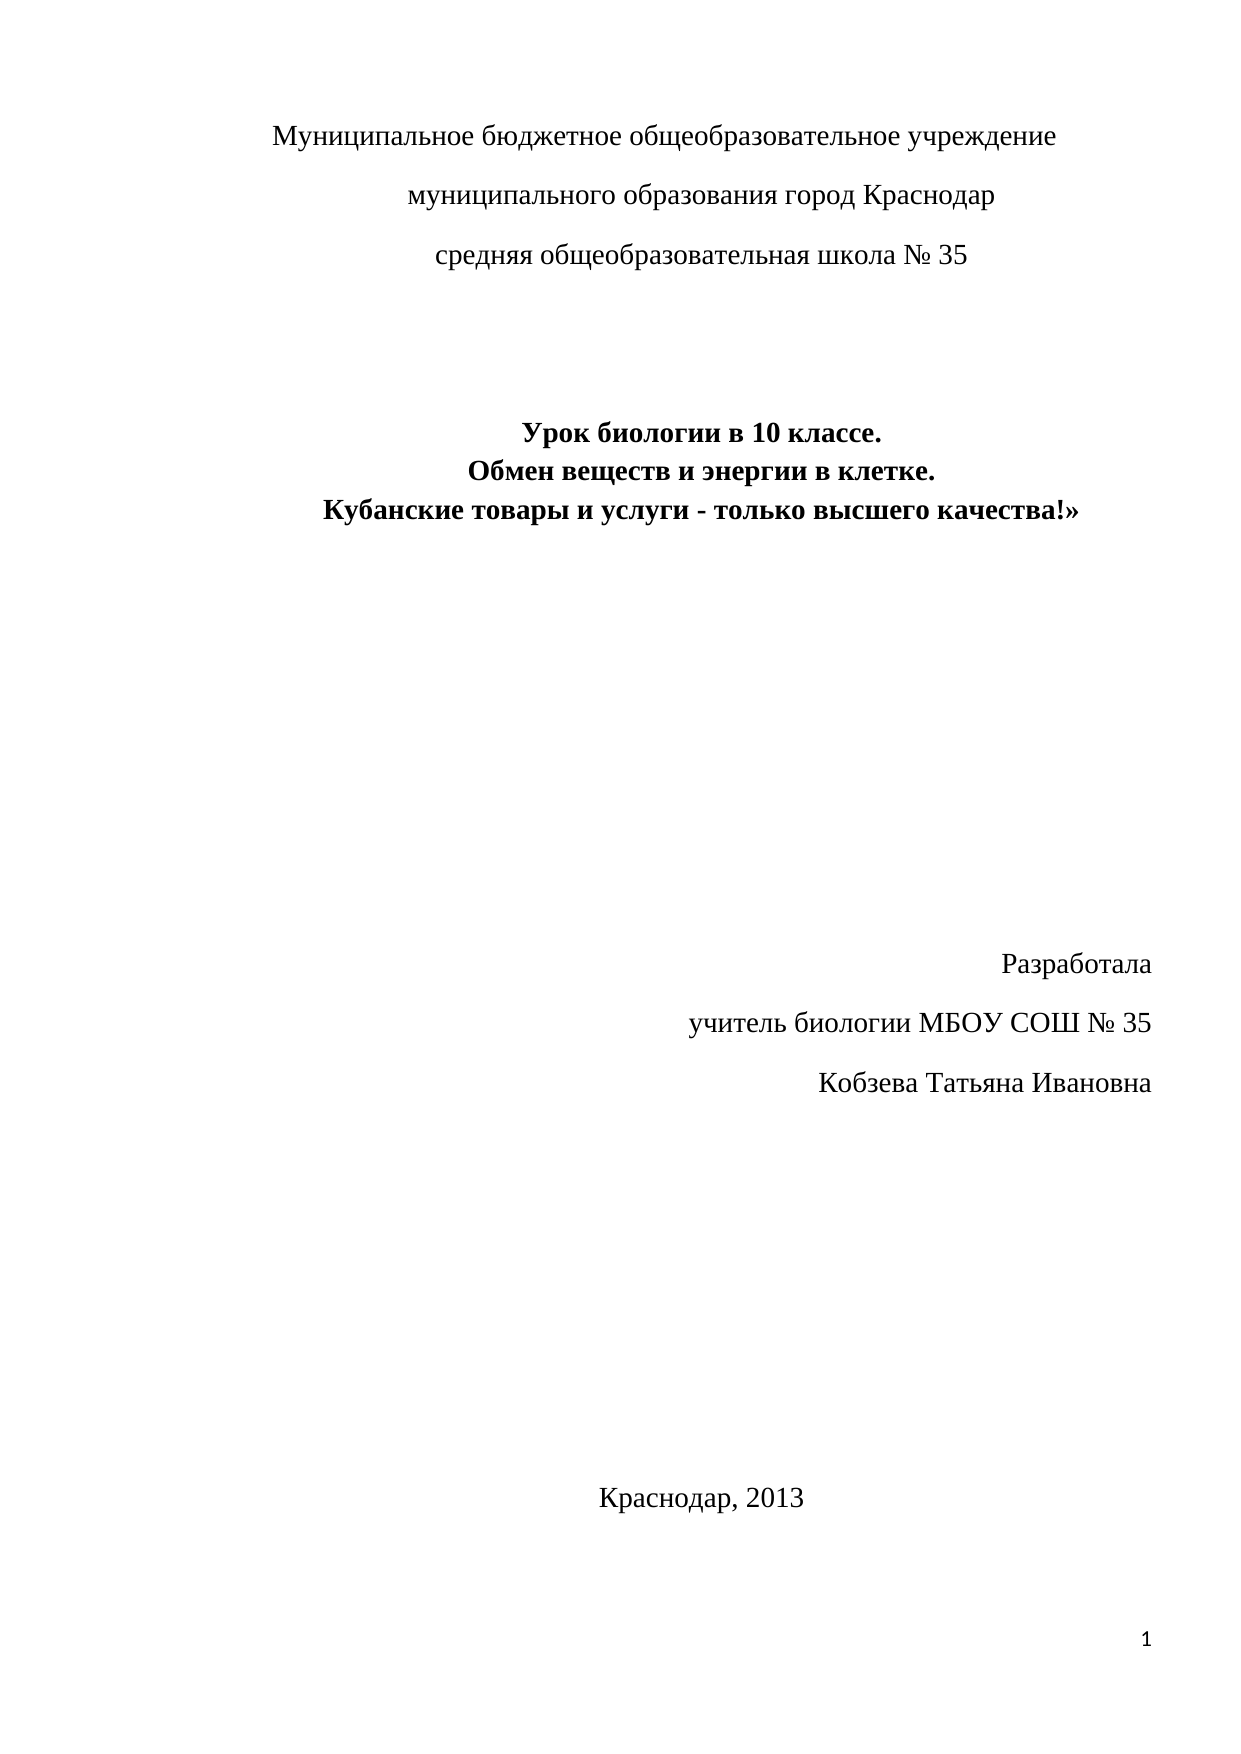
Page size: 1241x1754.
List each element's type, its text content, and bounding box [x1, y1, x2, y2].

text Кубанские товары и услуги - только высшего качества!» [177, 492, 1152, 526]
text учитель биологии МБОУ СОШ № 35 [177, 1006, 1152, 1039]
text Кобзева Татьяна Ивановна [177, 1065, 1152, 1098]
text Разработала [177, 946, 1152, 980]
text Краснодар, 2013 [177, 1481, 1152, 1514]
text муниципального образования город Краснодар [177, 177, 1152, 211]
text Урок биологии в 10 классе. [177, 415, 1152, 448]
text средняя общеобразовательная школа № 35 [177, 237, 1152, 270]
text Муниципальное бюджетное общеобразовательное учреждение [177, 118, 1152, 152]
text Обмен веществ и энергии в клетке. [177, 453, 1152, 487]
